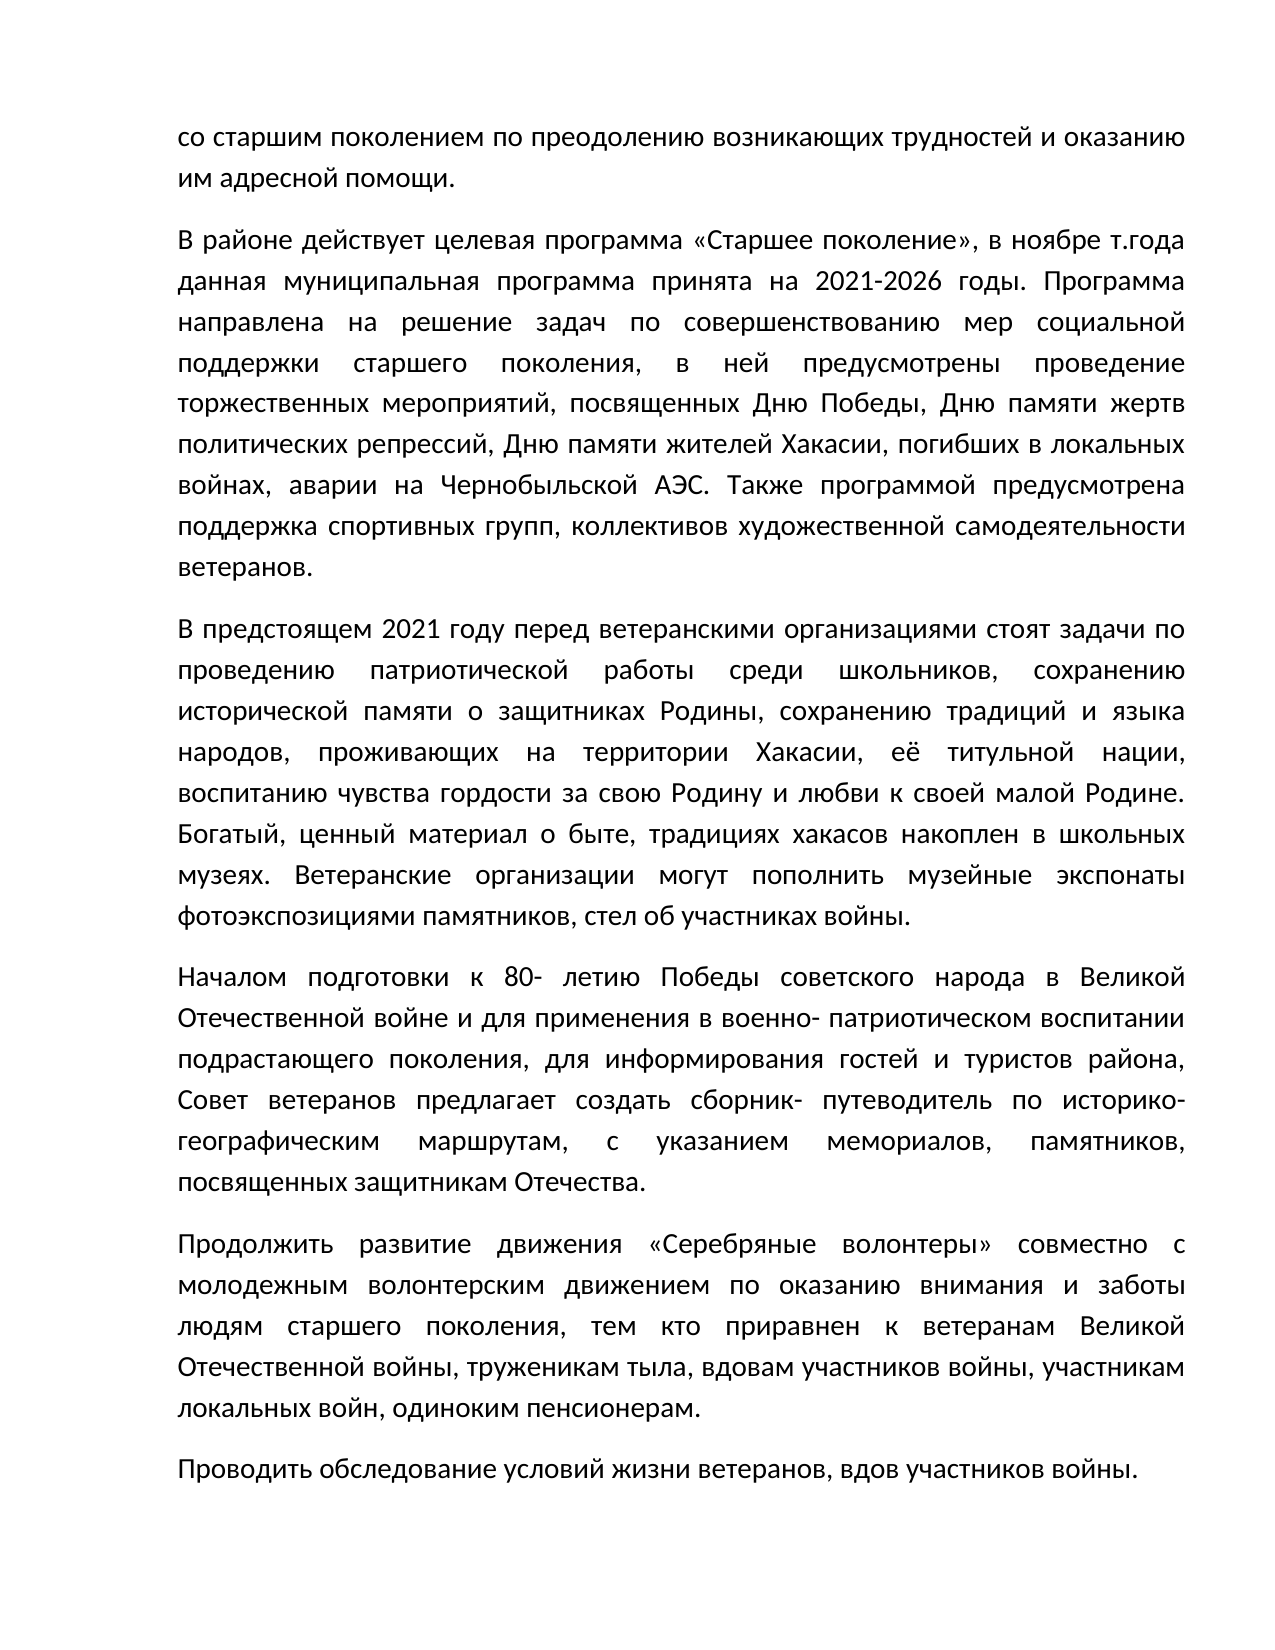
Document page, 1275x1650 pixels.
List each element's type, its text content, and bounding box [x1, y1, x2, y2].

text Проводить обследование условий жизни ветеранов, вдов участников войны. [177, 1450, 1186, 1486]
text В предстоящем 2021 году перед ветеранскими организациями стоят задачи по проведению патриотической работы среди школьников, сохранению исторической памяти о защитниках Родины, сохранению традиций и языка народов, проживающих на территории Хакасии, её титульной нации, воспитанию чувства гордости за свою Родину и любви к своей малой Родине. Богатый, ценный материал о быте, традициях хакасов накоплен в школьных музеях. Ветеранские организации могут пополнить музейные экспонаты фотоэкспозициями памятников, стел об участниках войны. [177, 610, 1186, 932]
text Продолжить развитие движения «Серебряные волонтеры» совместно с молодежным волонтерским движением по оказанию внимания и заботы людям старшего поколения, тем кто приравнен к ветеранам Великой Отечественной войны, труженикам тыла, вдовам участников войны, участникам локальных войн, одиноким пенсионерам. [177, 1225, 1186, 1424]
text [177, 118, 1186, 195]
text Началом подготовки к 80- летию Победы советского народа в Великой Отечественной войне и для применения в военно- патриотическом воспитании подрастающего поколения, для информирования гостей и туристов района, Совет ветеранов предлагает создать сборник- путеводитель по историко-географическим маршрутам, с указанием мемориалов, памятников, посвященных защитникам Отечества. [177, 958, 1186, 1199]
text В районе действует целевая программа «Старшее поколение», в ноябре т.года данная муниципальная программа принята на 2021-2026 годы. Программа направлена на решение задач по совершенствованию мер социальной поддержки старшего поколения, в ней предусмотрены проведение торжественных мероприятий, посвященных Дню Победы, Дню памяти жертв политических репрессий, Дню памяти жителей Хакасии, погибших в локальных войнах, аварии на Чернобыльской АЭС. Также программой предусмотрена поддержка спортивных групп, коллективов художественной самодеятельности ветеранов. [177, 221, 1186, 584]
